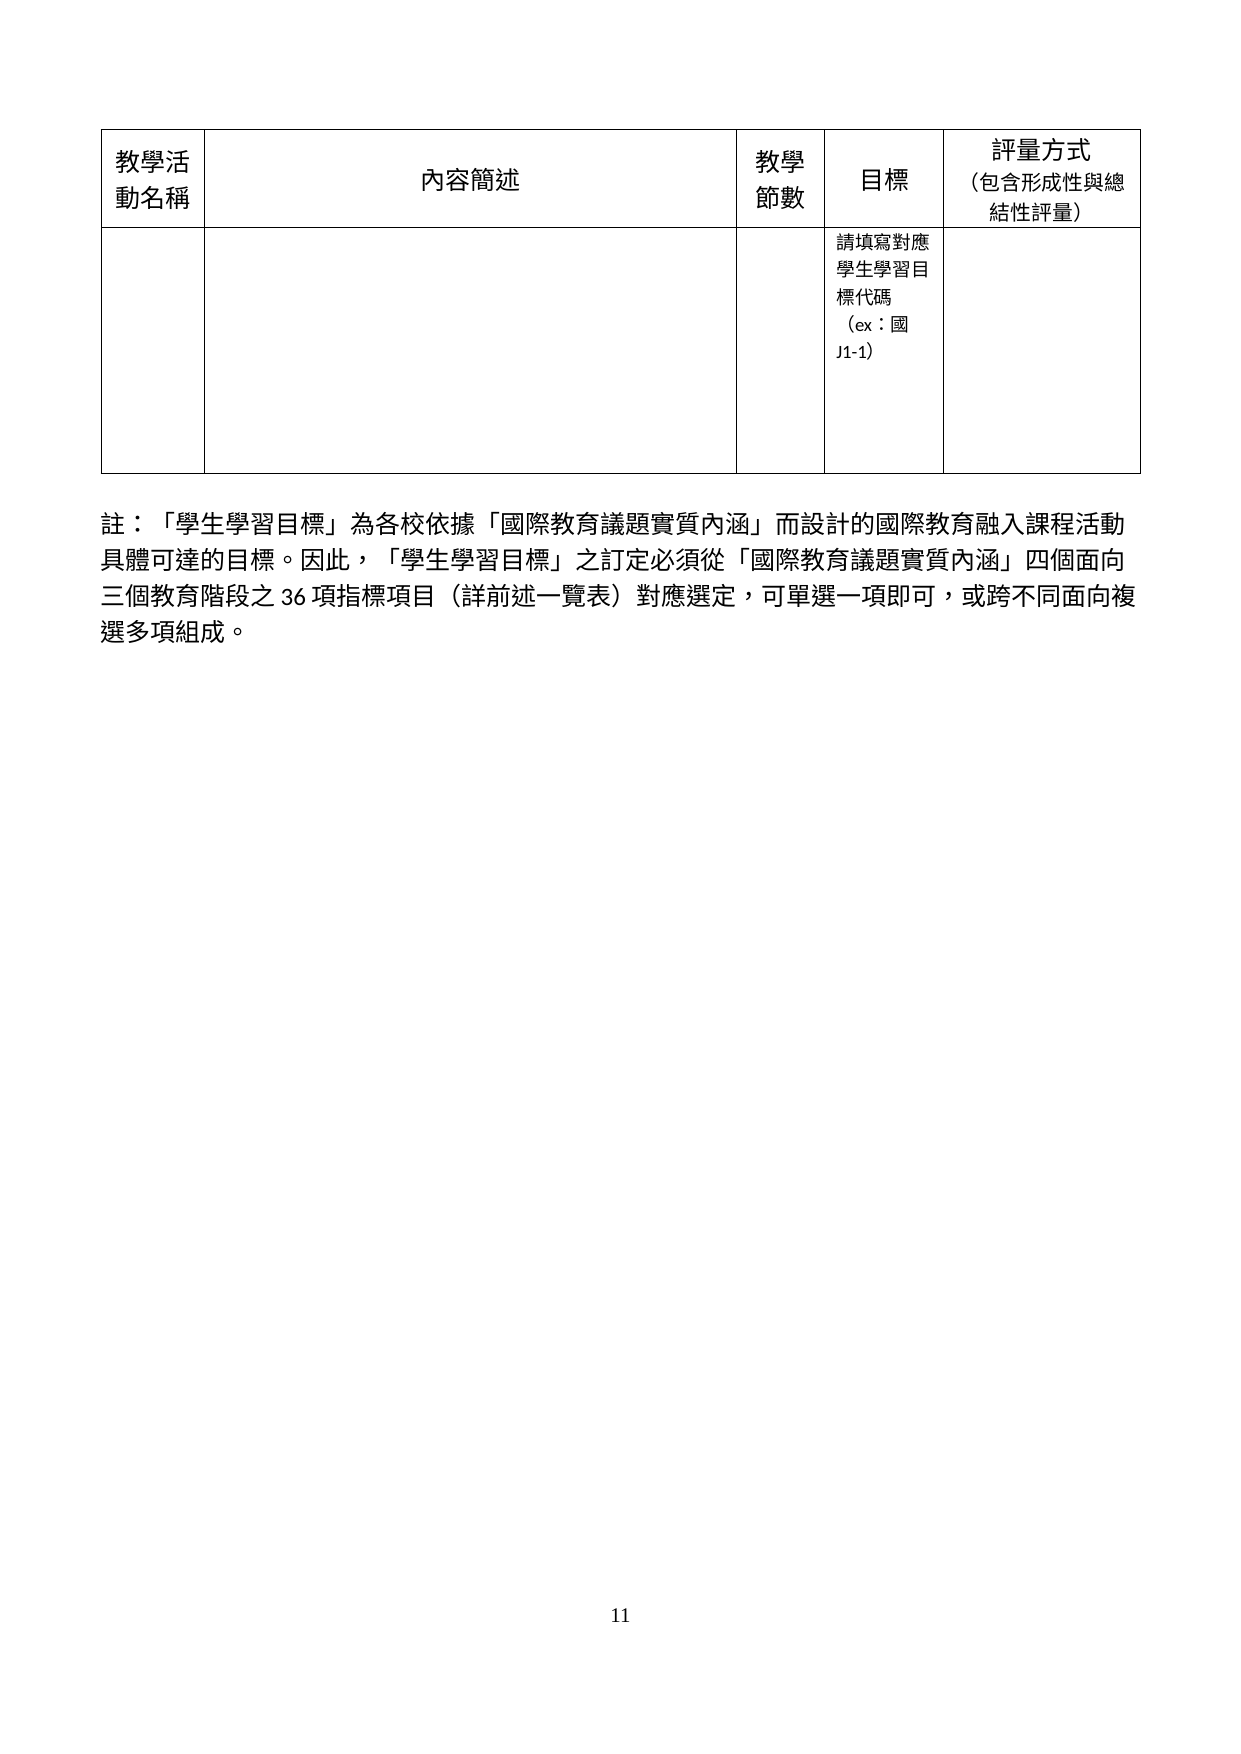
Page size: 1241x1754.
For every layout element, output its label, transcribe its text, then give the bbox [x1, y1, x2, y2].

table_cell 請填寫對應學生學習目標代碼（ex：國J1-1） [825, 228, 943, 472]
table_header 內容簡述 [205, 130, 736, 227]
table_header 評量方式 （包含形成性與總結性評量） [944, 130, 1140, 227]
text 註：「學生學習目標」為各校依據「國際教育議題實質內涵」而設計的國際教育融入課程活動具體可達的目標。因此，「學生學習目標」之訂定必須從「國際教育議題實質內涵」四個面向三個教育階段之36項指標項目（詳前述一覽表）對應選定，可單選一項即可，或跨不同面向複選多項組成。 [100, 504, 1140, 649]
table_cell [944, 228, 1140, 472]
table_header 教學節數 [737, 130, 824, 227]
table_cell [205, 228, 736, 472]
table_header 目標 [825, 130, 943, 227]
table_cell [102, 228, 204, 472]
table_cell [737, 228, 824, 472]
table_header 教學活動名稱 [102, 130, 204, 227]
